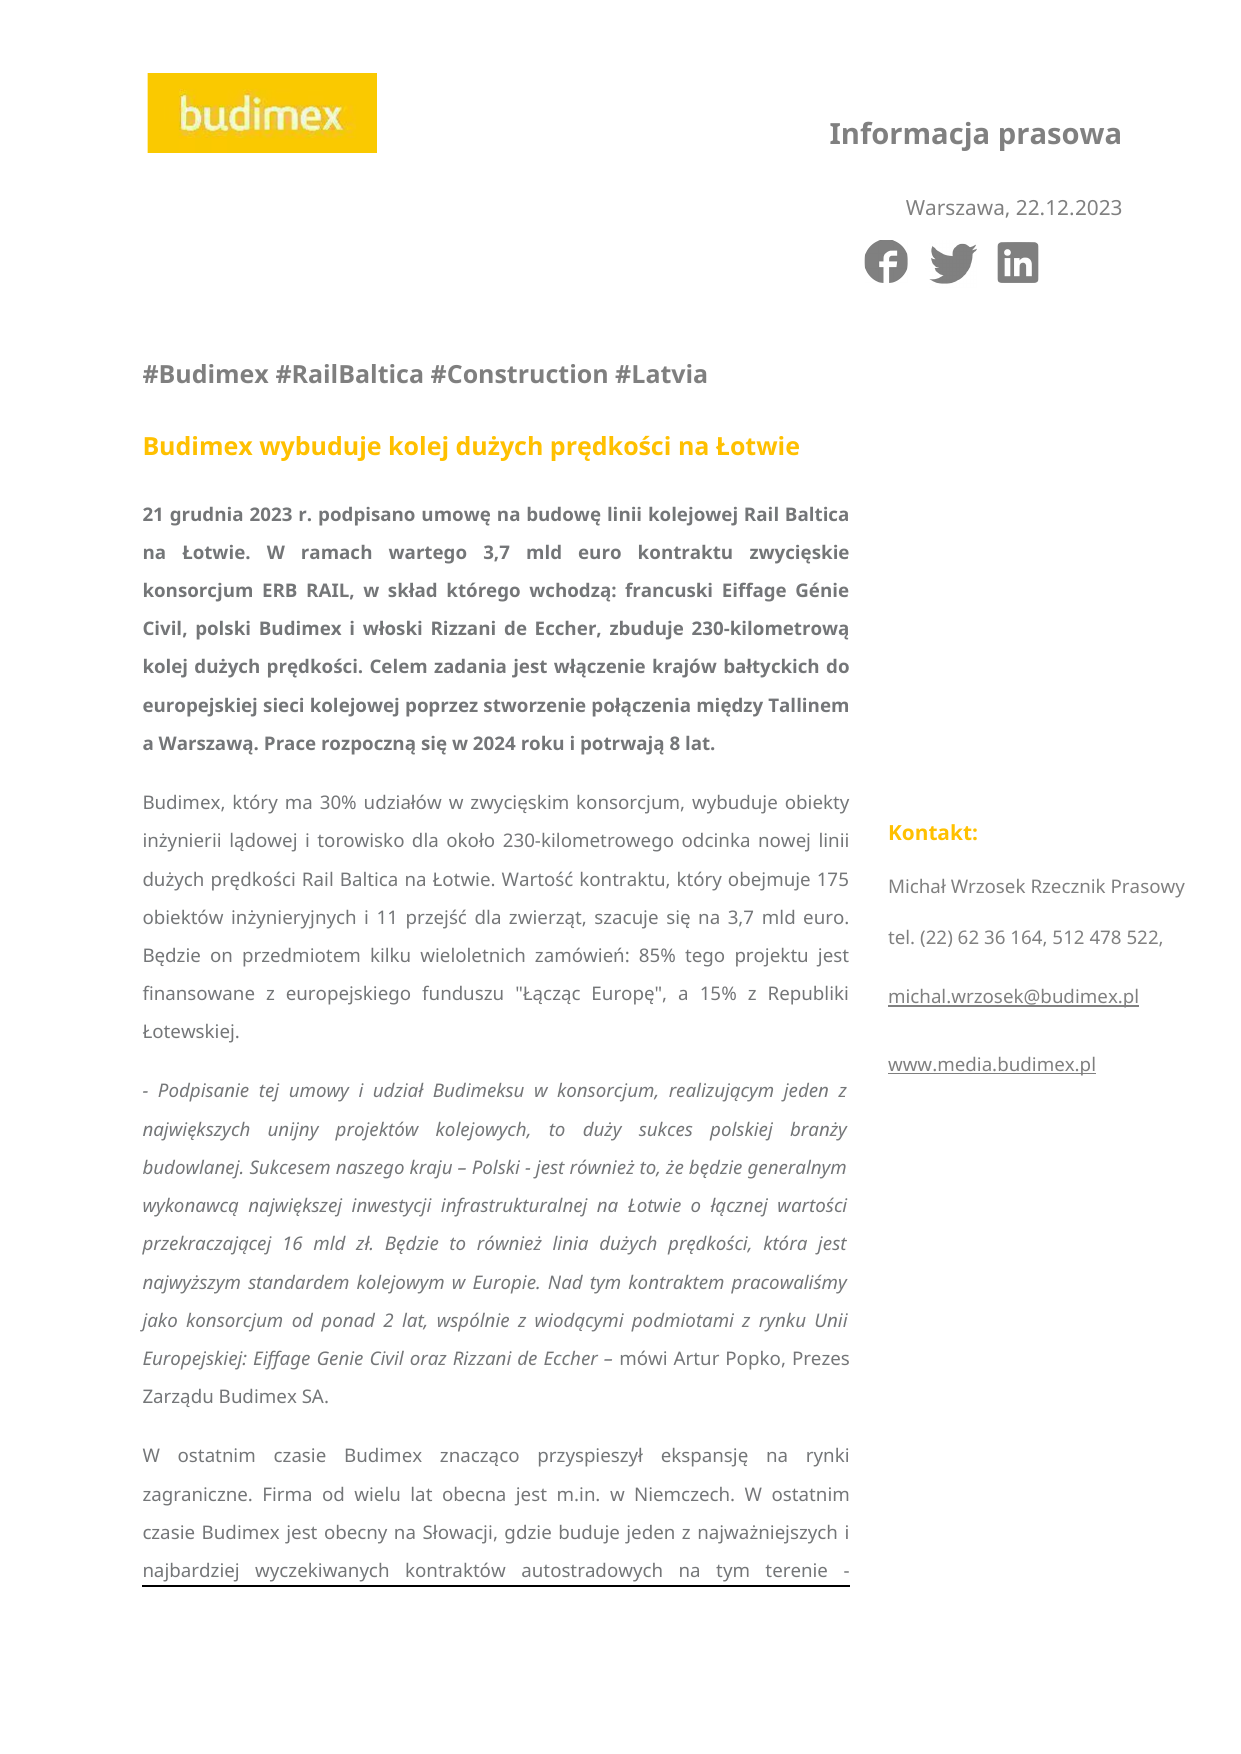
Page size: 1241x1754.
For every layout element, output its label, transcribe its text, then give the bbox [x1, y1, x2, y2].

picture [997, 242, 1039, 283]
picture [147, 73, 377, 153]
table_header Kontakt: Michał Wrzosek Rzecznik Prasowy tel. (22) 62 36 164, 512 478 522, michal.wrzosek@budimex.pl www.media.budimex.pl [862, 357, 1240, 1587]
picture [864, 240, 908, 283]
text Warszawa, 22.12.2023 [148, 193, 1075, 221]
picture [929, 240, 977, 288]
